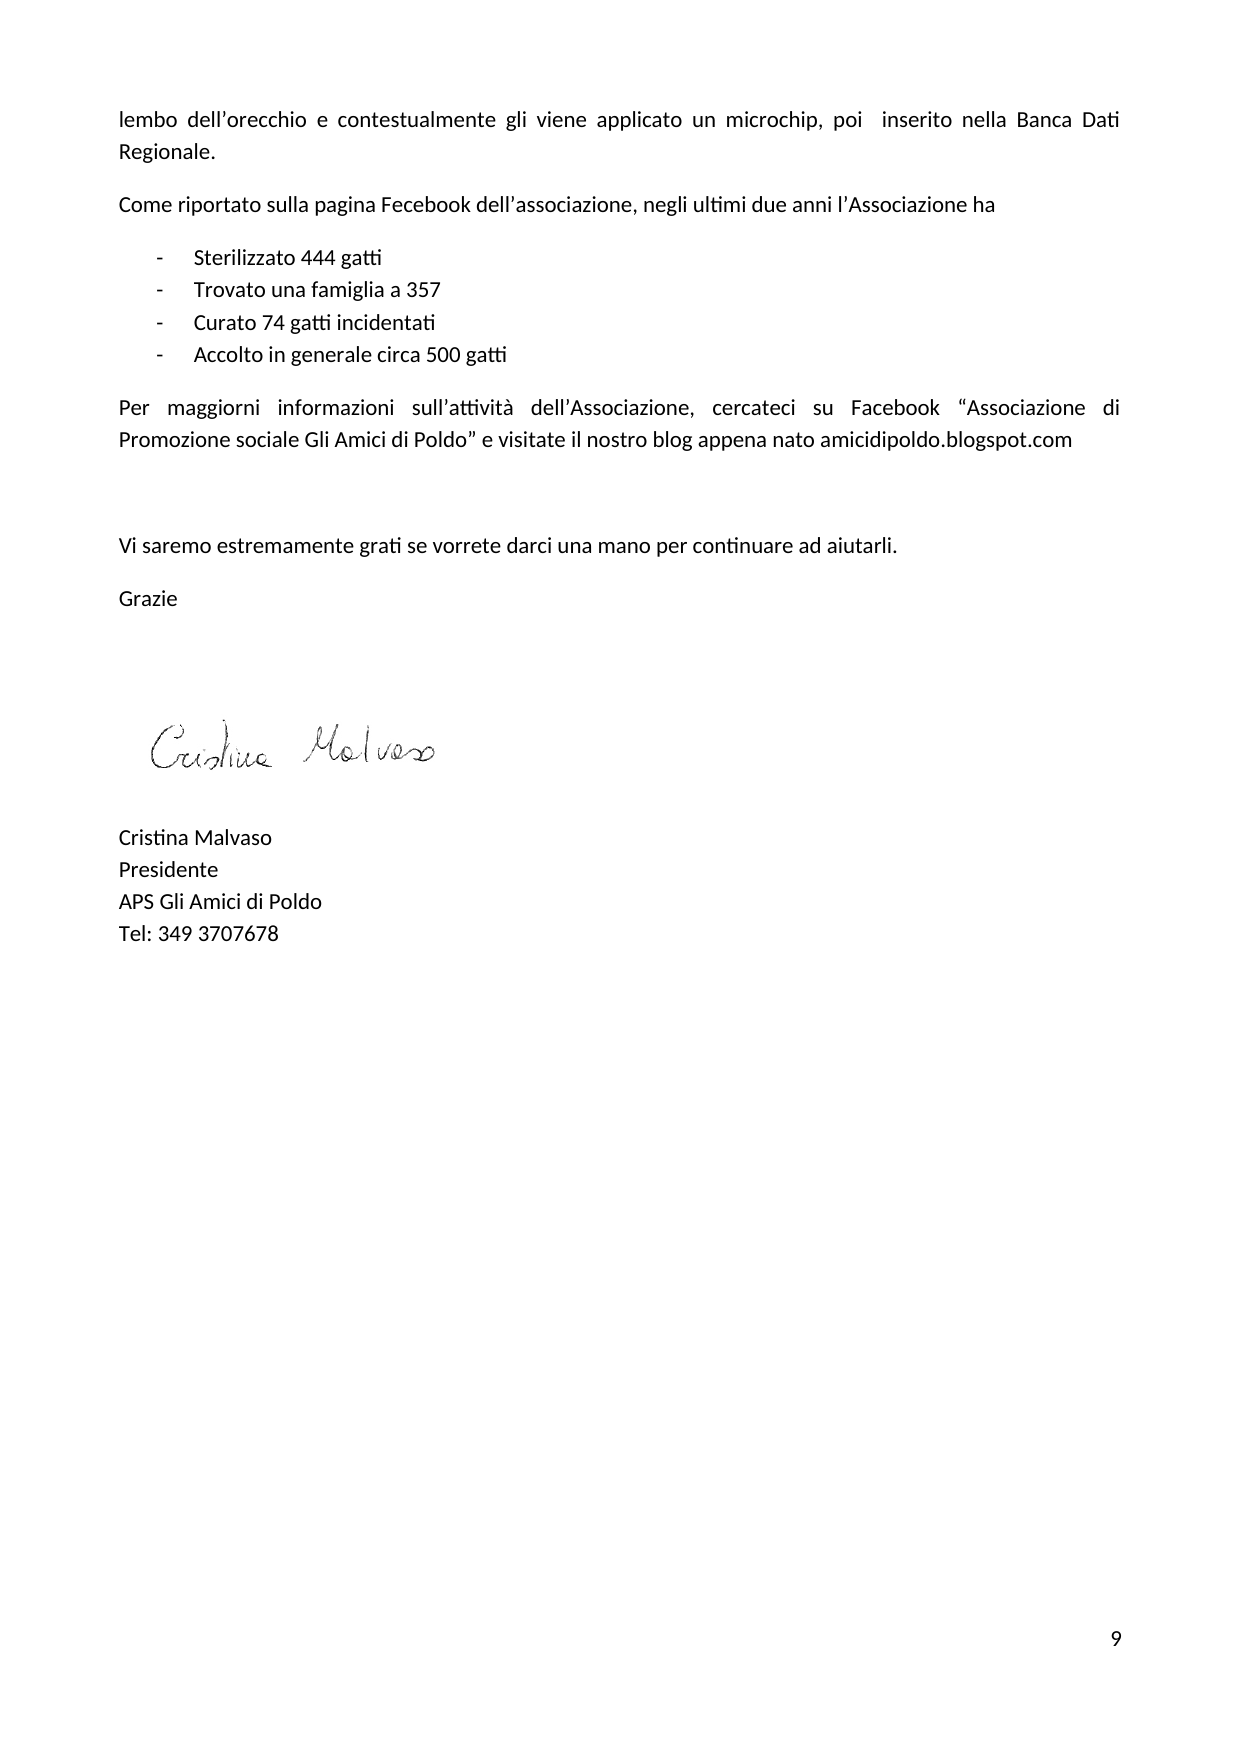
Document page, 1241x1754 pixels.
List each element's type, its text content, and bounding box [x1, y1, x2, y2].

list Curato 74 gatti incidentati [156, 308, 1122, 336]
text Come riportato sulla pagina Fecebook dell’associazione, negli ultimi due anni l’Associazione ha [118, 190, 1122, 218]
text Tel: 349 3707678 [118, 919, 1122, 947]
list Trovato una famiglia a 357 [156, 275, 1122, 303]
text Per maggiorni informazioni sull’attività dell’Associazione, cercateci su Facebook “Associazione di Promozione sociale Gli Amici di Poldo” e visitate il nostro blog appena nato amicidipoldo.blogspot.com [118, 393, 1122, 453]
list Sterilizzato 444 gatti [156, 243, 1122, 271]
text Presidente [118, 855, 1122, 883]
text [118, 105, 1122, 165]
picture [118, 690, 452, 798]
list Accolto in generale circa 500 gatti [156, 340, 1122, 368]
text APS Gli Amici di Poldo [118, 887, 1122, 915]
text Vi saremo estremamente grati se vorrete darci una mano per continuare ad aiutarli. [118, 531, 1122, 559]
text Cristina Malvaso [118, 823, 1122, 851]
text Grazie [118, 584, 1122, 612]
